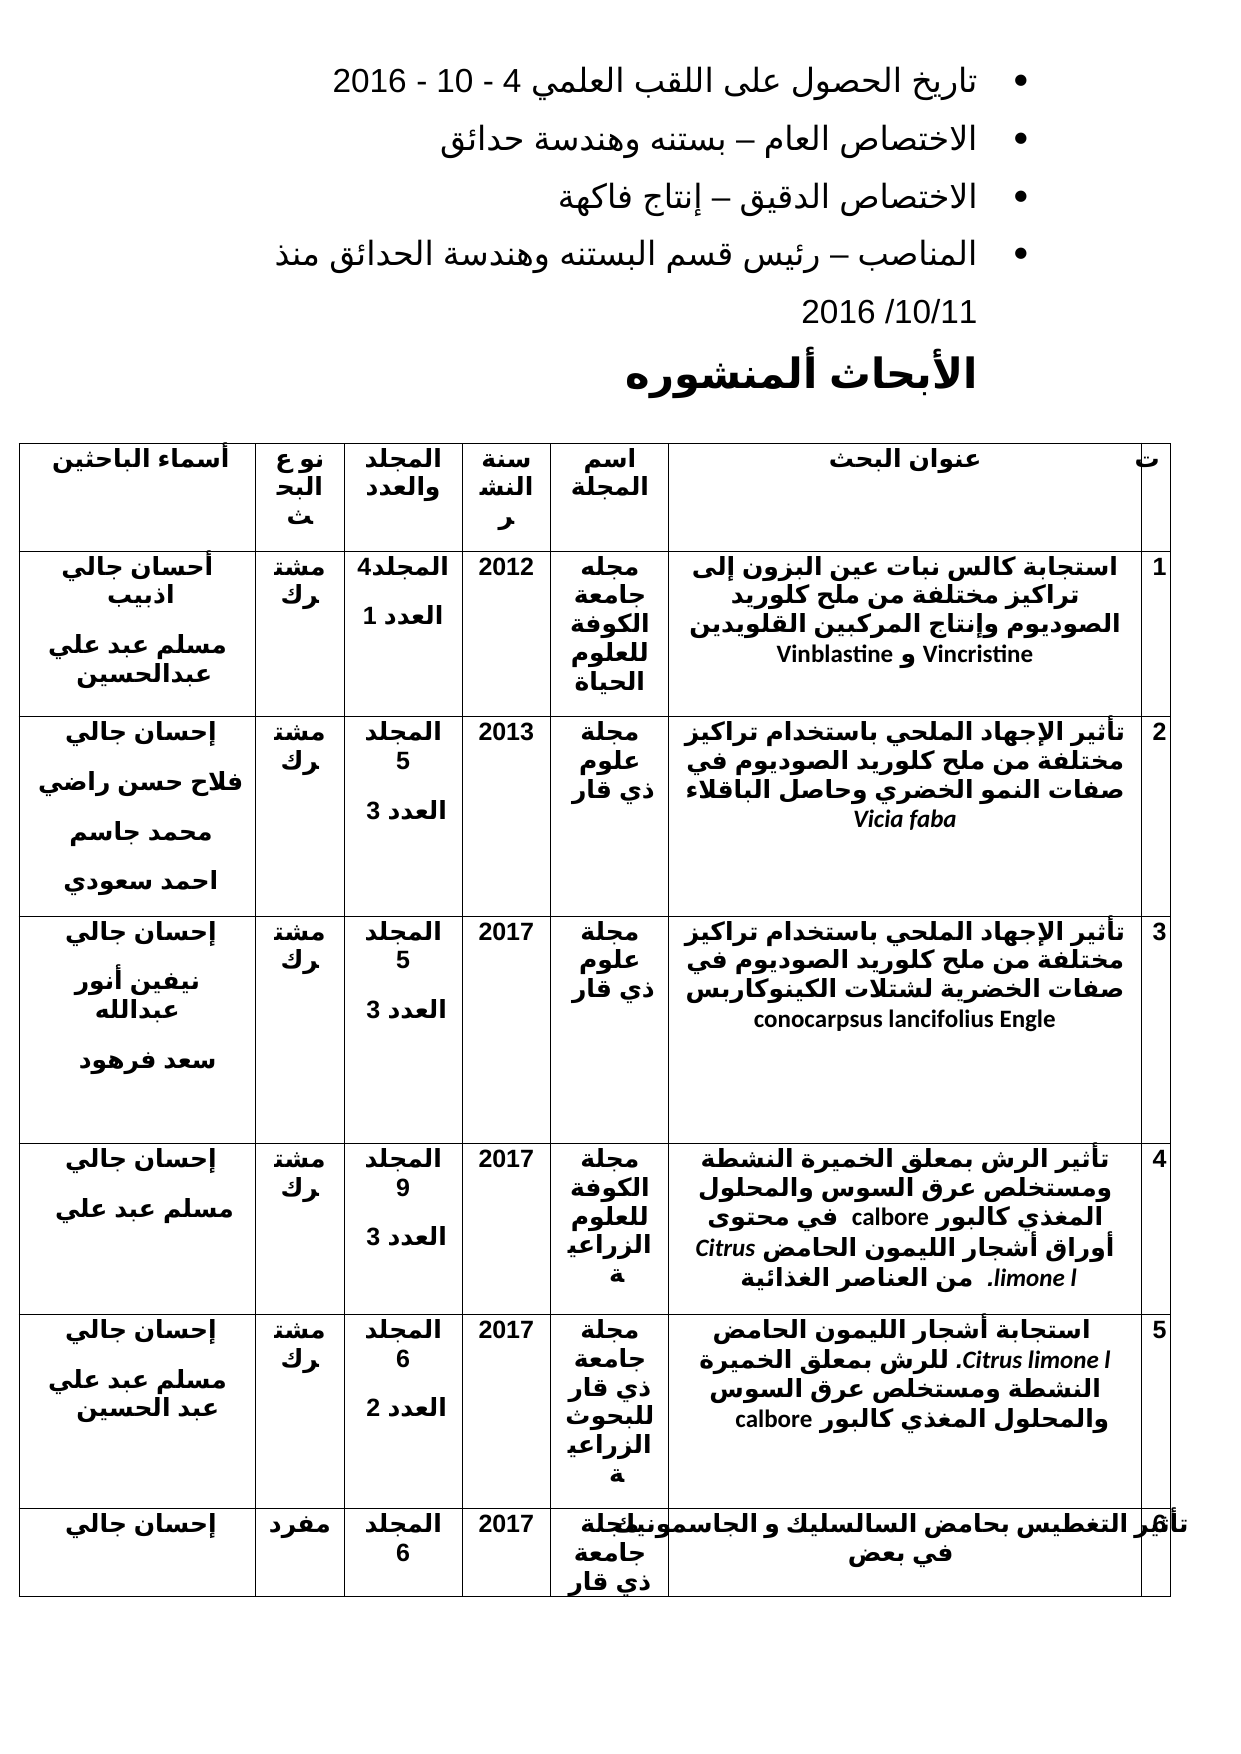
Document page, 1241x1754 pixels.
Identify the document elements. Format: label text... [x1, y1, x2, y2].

list المناصب – رئيس قسم البستنه وهندسة الحدائق منذ 10/11/ 2016 [187, 234, 1015, 331]
table_cell المجلد 6 العدد 2 [345, 1315, 462, 1508]
table_cell المجلد 5 العدد 3 [345, 917, 462, 1143]
table_header ت [1142, 444, 1170, 551]
table_cell مشترك [256, 1144, 344, 1314]
table_cell مجله جامعة الكوفة للعلوم الحياة [551, 552, 668, 716]
table_cell إحسان جالي نيفين أنور عبدالله سعد فرهود [20, 917, 255, 1143]
table_cell 5 [1142, 1315, 1170, 1508]
table_cell 2017 [463, 1315, 550, 1508]
table_cell مجلة علوم ذي قار [551, 717, 668, 916]
table_cell المجلد 5 العدد 3 [345, 717, 462, 916]
table_cell تأثير الرش بمعلق الخميرة النشطة ومستخلص عرق السوس والمحلول المغذي كالبور calbore في محتوى أوراق أشجار الليمون الحامض Citrus limone l. من العناصر الغذائية [669, 1144, 1141, 1314]
table_cell مجلة علوم ذي قار [551, 917, 668, 1143]
table_cell تأثير الإجهاد الملحي باستخدام تراكيز مختلفة من ملح كلوريد الصوديوم في صفات الخضرية لشتلات الكينوكاربس conocarpsus lancifolius Engle [669, 917, 1141, 1143]
list الاختصاص الدقيق – إنتاج فاكهة [187, 177, 1015, 215]
table_cell مفرد [256, 1509, 344, 1596]
table_cell مجلة جامعة ذي قار للبحوث الزراعية [551, 1315, 668, 1508]
text الأبحاث ألمنشوره [187, 350, 978, 398]
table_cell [551, 1509, 668, 1596]
table_cell 2017 [463, 1509, 550, 1596]
table_cell 2012 [463, 552, 550, 716]
table_cell مجلة الكوفة للعلوم الزراعية [551, 1144, 668, 1314]
table_cell المجلد 6 العدد 1 [345, 1509, 462, 1596]
table_cell 3 [1142, 917, 1170, 1143]
list تاريخ الحصول على اللقب العلمي 4 - 10 - 2016 [187, 61, 1015, 99]
list الاختصاص العام – بستنه وهندسة حدائق [187, 119, 1015, 157]
table_cell 2013 [463, 717, 550, 916]
table_cell المجلد 9 العدد 3 [345, 1144, 462, 1314]
table_cell إحسان جالي فلاح حسن راضي محمد جاسم احمد سعودي [20, 717, 255, 916]
table_cell استجابة أشجار الليمون الحامض Citrus limone l. للرش بمعلق الخميرة النشطة ومستخلص عرق السوس والمحلول المغذي كالبور calbore [669, 1315, 1141, 1508]
table_cell تأثير الإجهاد الملحي باستخدام تراكيز مختلفة من ملح كلوريد الصوديوم في صفات النمو الخضري وحاصل الباقلاء Vicia faba [669, 717, 1141, 916]
table_cell مشترك [256, 717, 344, 916]
table_cell استجابة كالس نبات عين البزون إلى تراكيز مختلفة من ملح كلوريد الصوديوم وإنتاج المركبين القلويدين Vincristine و Vinblastine [669, 552, 1141, 716]
table_header اسم المجلة [551, 444, 668, 551]
table_cell إحسان جالي مسلم عبد علي [20, 1144, 255, 1314]
table_cell 2017 [463, 1144, 550, 1314]
table_header عنوان البحث [669, 444, 1141, 551]
table_cell 1 [1142, 552, 1170, 716]
table_header المجلد والعدد [345, 444, 462, 551]
table_cell المجلد4 العدد 1 [345, 552, 462, 716]
table_cell مشترك [256, 552, 344, 716]
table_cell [669, 1509, 1141, 1596]
table_cell أحسان جالي اذبيب مسلم عبد علي عبدالحسين [20, 552, 255, 716]
table_cell إحسان جالي [20, 1509, 255, 1596]
table_header سنة النشر [463, 444, 550, 551]
table_cell 2017 [463, 917, 550, 1143]
table_header أسماء الباحثين [20, 444, 255, 551]
table_cell 6 [1142, 1509, 1170, 1596]
table_cell إحسان جالي مسلم عبد علي عبد الحسين [20, 1315, 255, 1508]
table_header نو ع البحث [256, 444, 344, 551]
table_cell مشترك [256, 1315, 344, 1508]
table_cell 4 [1142, 1144, 1170, 1314]
table_cell مشترك [256, 917, 344, 1143]
table_cell 2 [1142, 717, 1170, 916]
